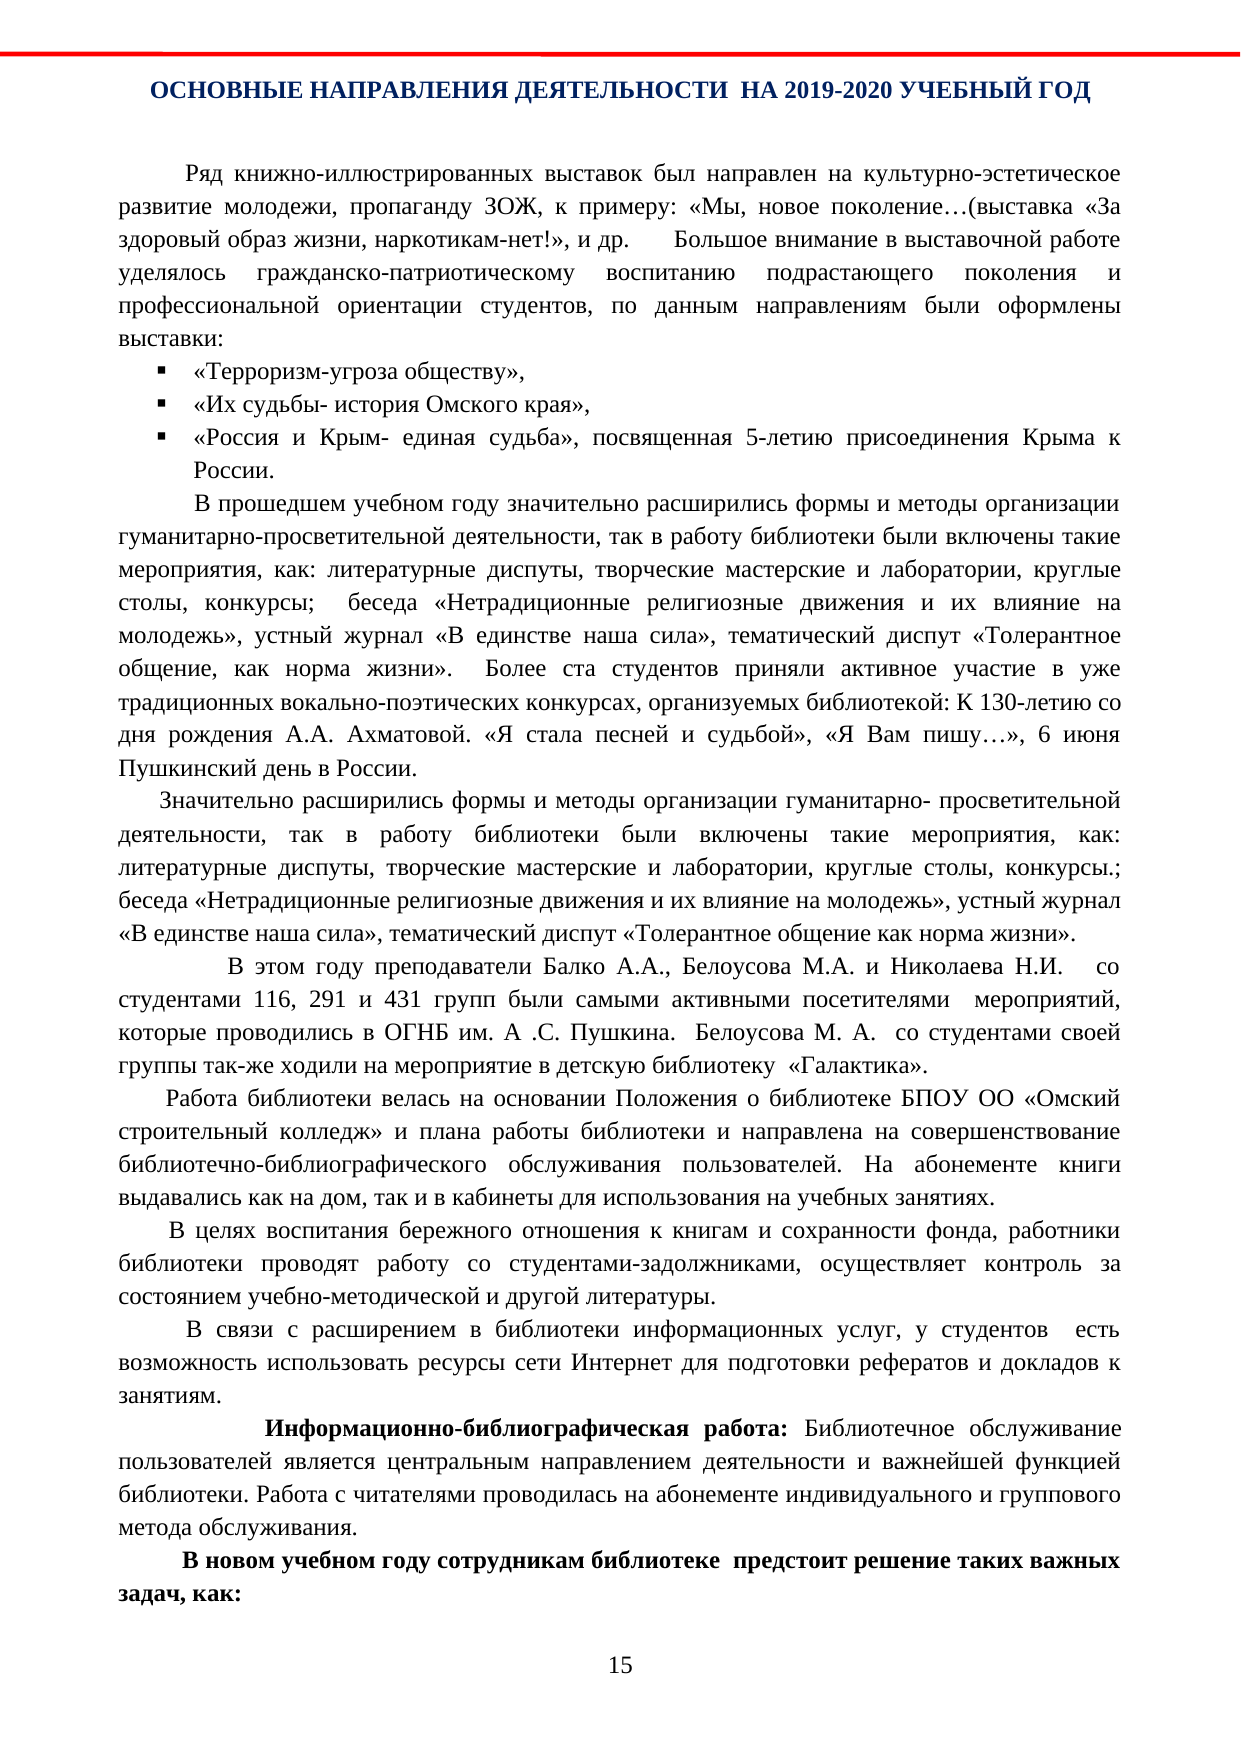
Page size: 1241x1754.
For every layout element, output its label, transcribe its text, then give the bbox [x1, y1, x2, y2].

list «Их судьбы- история Омского края», [156, 389, 1122, 418]
text В целях воспитания бережного отношения к книгам и сохранности фонда, работники библиотеки проводят работу со студентами-задолжниками, осуществляет контроль за состоянием учебно-методической и другой литературы. [118, 1215, 1122, 1310]
text Значительно расширились формы и методы организации гуманитарно- просветительной деятельности, так в работу библиотеки были включены такие мероприятия, как: литературные диспуты, творческие мастерские и лаборатории, круглые столы, конкурсы.; беседа «Нетрадиционные религиозные движения и их влияние на молодежь», устный журнал «В единстве наша сила», тематический диспут «Толерантное общение как норма жизни». [118, 786, 1122, 946]
text В прошедшем учебном году значительно расширились формы и методы организации гуманитарно-просветительной деятельности, так в работу библиотеки были включены такие мероприятия, как: литературные диспуты, творческие мастерские и лаборатории, круглые столы, конкурсы; беседа «Нетрадиционные религиозные движения и их влияние на молодежь», устный журнал «В единстве наша сила», тематический диспут «Толерантное общение, как норма жизни». Более ста студентов приняли активное участие в уже традиционных вокально-поэтических конкурсах, организуемых библиотекой: К 130-летию со дня рождения А.А. Ахматовой. «Я стала песней и судьбой», «Я Вам пишу…», 6 июня Пушкинский день в России. [118, 488, 1122, 781]
text В этом году преподаватели Балко А.А., Белоусова М.А. и Николаева Н.И. со студентами 116, 291 и 431 групп были самыми активными посетителями мероприятий, которые проводились в ОГНБ им. А .С. Пушкина. Белоусова М. А. со студентами своей группы так-же ходили на мероприятие в детскую библиотеку «Галактика». [118, 951, 1122, 1078]
text В новом учебном году сотрудникам библиотеке предстоит решение таких важных задач, как: [118, 1545, 1122, 1607]
list «Россия и Крым- единая судьба», посвященная 5-летию присоединения Крыма к России. [156, 422, 1122, 484]
text Работа библиотеки велась на основании Положения о библиотеке БПОУ ОО «Омский строительный колледж» и плана работы библиотеки и направлена на совершенствование библиотечно-библиографического обслуживания пользователей. На абонементе книги выдавались как на дом, так и в кабинеты для использования на учебных занятиях. [118, 1083, 1122, 1211]
text Ряд книжно-иллюстрированных выставок был направлен на культурно-эстетическое развитие молодежи, пропаганду ЗОЖ, к примеру: «Мы, новое поколение…(выставка «За здоровый образ жизни, наркотикам-нет!», и др. Большое внимание в выставочной работе уделялось гражданско-патриотическому воспитанию подрастающего поколения и профессиональной ориентации студентов, по данным направлениям были оформлены выставки: [118, 158, 1122, 352]
text Информационно-библиографическая работа: Библиотечное обслуживание пользователей является центральным направлением деятельности и важнейшей функцией библиотеки. Работа с читателями проводилась на абонементе индивидуального и группового метода обслуживания. [118, 1413, 1122, 1541]
list «Терроризм-угроза обществу», [156, 356, 1122, 385]
text В связи с расширением в библиотеки информационных услуг, у студентов есть возможность использовать ресурсы сети Интернет для подготовки рефератов и докладов к занятиям. [118, 1314, 1122, 1409]
